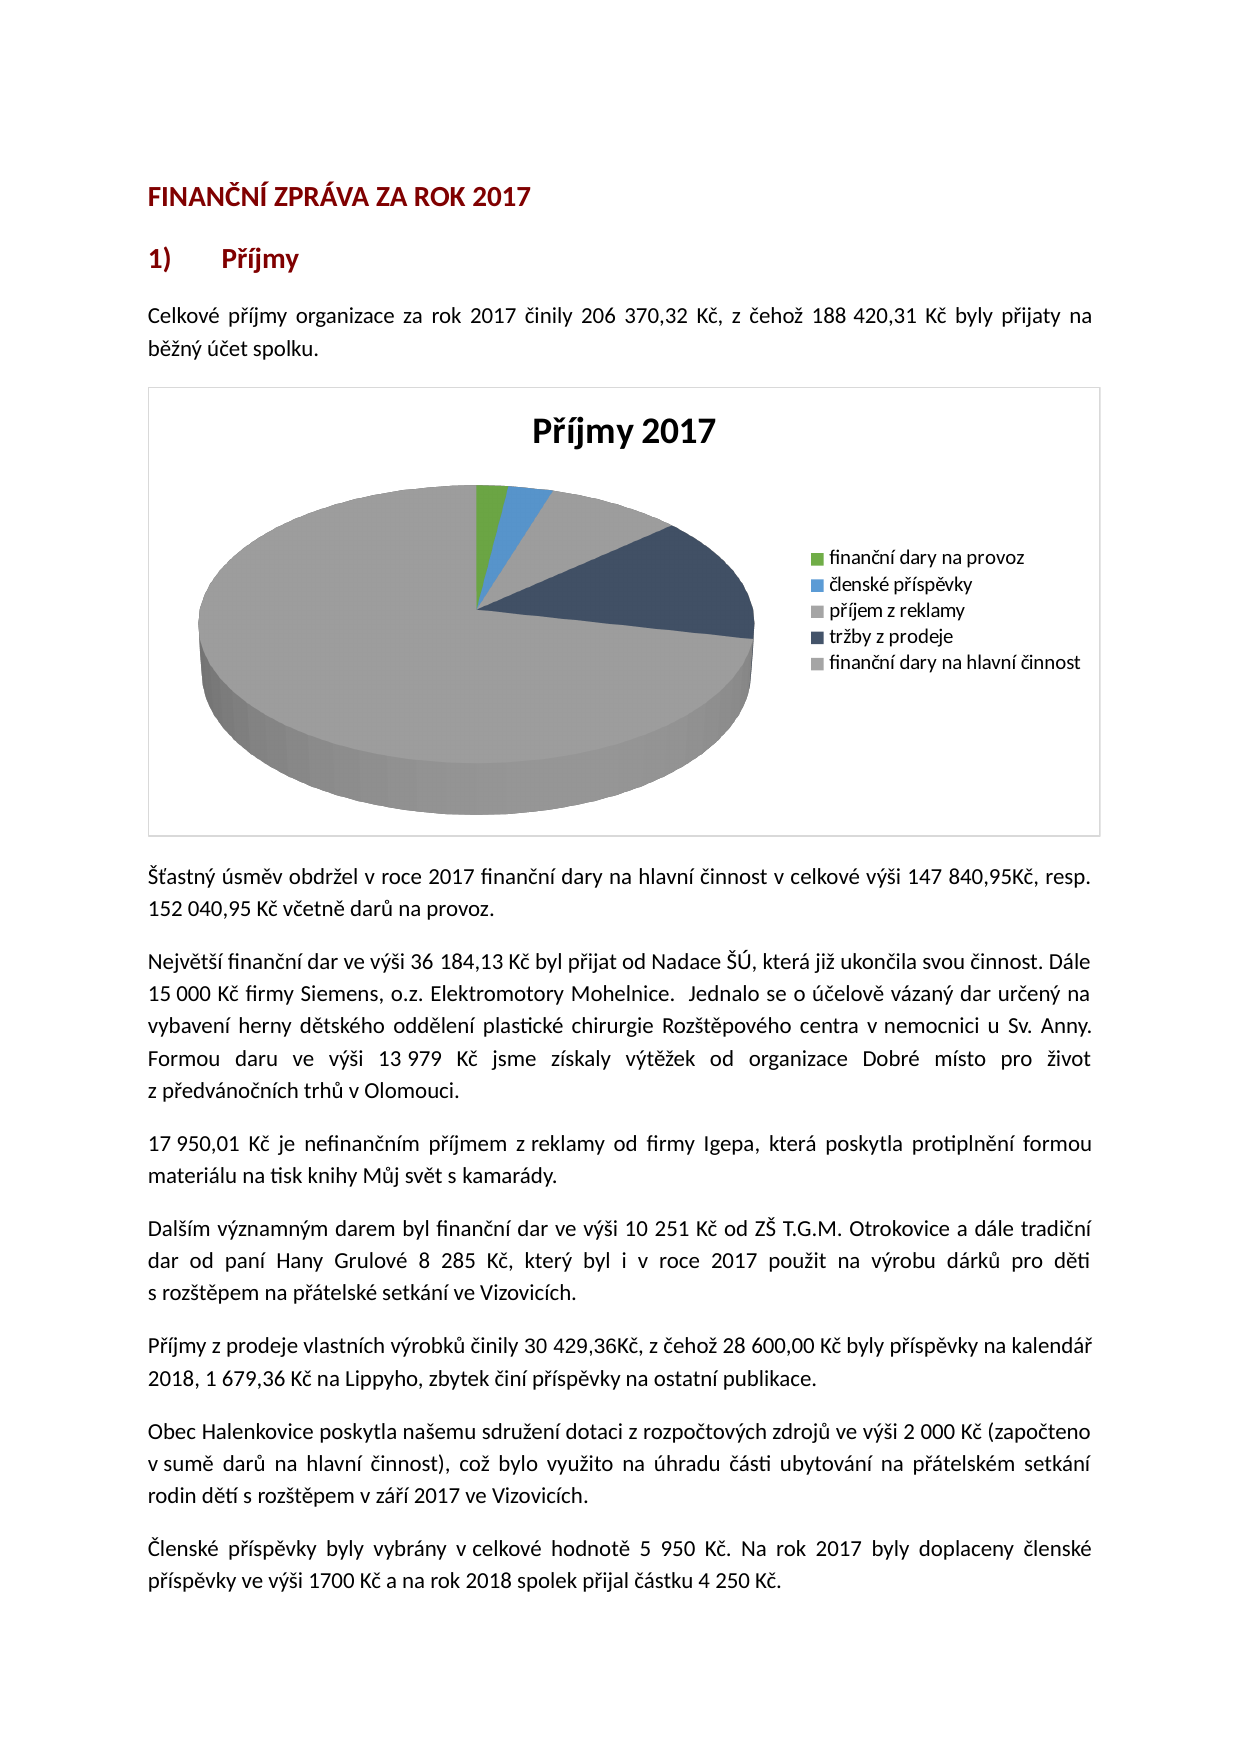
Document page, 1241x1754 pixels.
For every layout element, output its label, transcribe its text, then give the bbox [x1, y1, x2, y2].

text Největší finanční dar ve výši 36 184,13 Kč byl přijat od Nadace ŠÚ, která již ukončila svou činnost. Dále 15 000 Kč firmy Siemens, o.z. Elektromotory Mohelnice. Jednalo se o účelově vázaný dar určený na vybavení herny dětského oddělení plastické chirurgie Rozštěpového centra v nemocnici u Sv. Anny. Formou daru ve výši 13 979 Kč jsme získaly výtěžek od organizace Dobré místo pro život z předvánočních trhů v Olomouci. [148, 947, 1093, 1104]
text Příjmy z prodeje vlastních výrobků činily 30 429,36Kč, z čehož 28 600,00 Kč byly příspěvky na kalendář 2018, 1 679,36 Kč na Lippyho, zbytek činí příspěvky na ostatní publikace. [148, 1332, 1093, 1392]
list Příjmy [148, 240, 1093, 276]
text Dalším významným darem byl finanční dar ve výši 10 251 Kč od ZŠ T.G.M. Otrokovice a dále tradiční dar od paní Hany Grulové 8 285 Kč, který byl i v roce 2017 použit na výrobu dárků pro děti s rozštěpem na přátelské setkání ve Vizovicích. [148, 1214, 1093, 1307]
text Obec Halenkovice poskytla našemu sdružení dotaci z rozpočtových zdrojů ve výši 2 000 Kč (započteno v sumě darů na hlavní činnost), což bylo využito na úhradu části ubytování na přátelském setkání rodin dětí s rozštěpem v září 2017 ve Vizovicích. [148, 1417, 1093, 1509]
text Celkové příjmy organizace za rok 2017 činily 206 370,32 Kč, z čehož 188 420,31 Kč byly přijaty na běžný účet spolku. [148, 302, 1093, 362]
text Členské příspěvky byly vybrány v celkové hodnotě 5 950 Kč. Na rok 2017 byly doplaceny členské příspěvky ve výši 1700 Kč a na rok 2018 spolek přijal částku 4 250 Kč. [148, 1534, 1093, 1594]
text Šťastný úsměv obdržel v roce 2017 finanční dary na hlavní činnost v celkové výši 147 840,95Kč, resp. 152 040,95 Kč včetně darů na provoz. [148, 862, 1093, 922]
text 17 950,01 Kč je nefinančním příjmem z reklamy od firmy Igepa, která poskytla protiplnění formou materiálu na tisk knihy Můj svět s kamarády. [148, 1129, 1093, 1189]
text FINANČNÍ ZPRÁVA ZA ROK 2017 [148, 178, 1093, 214]
